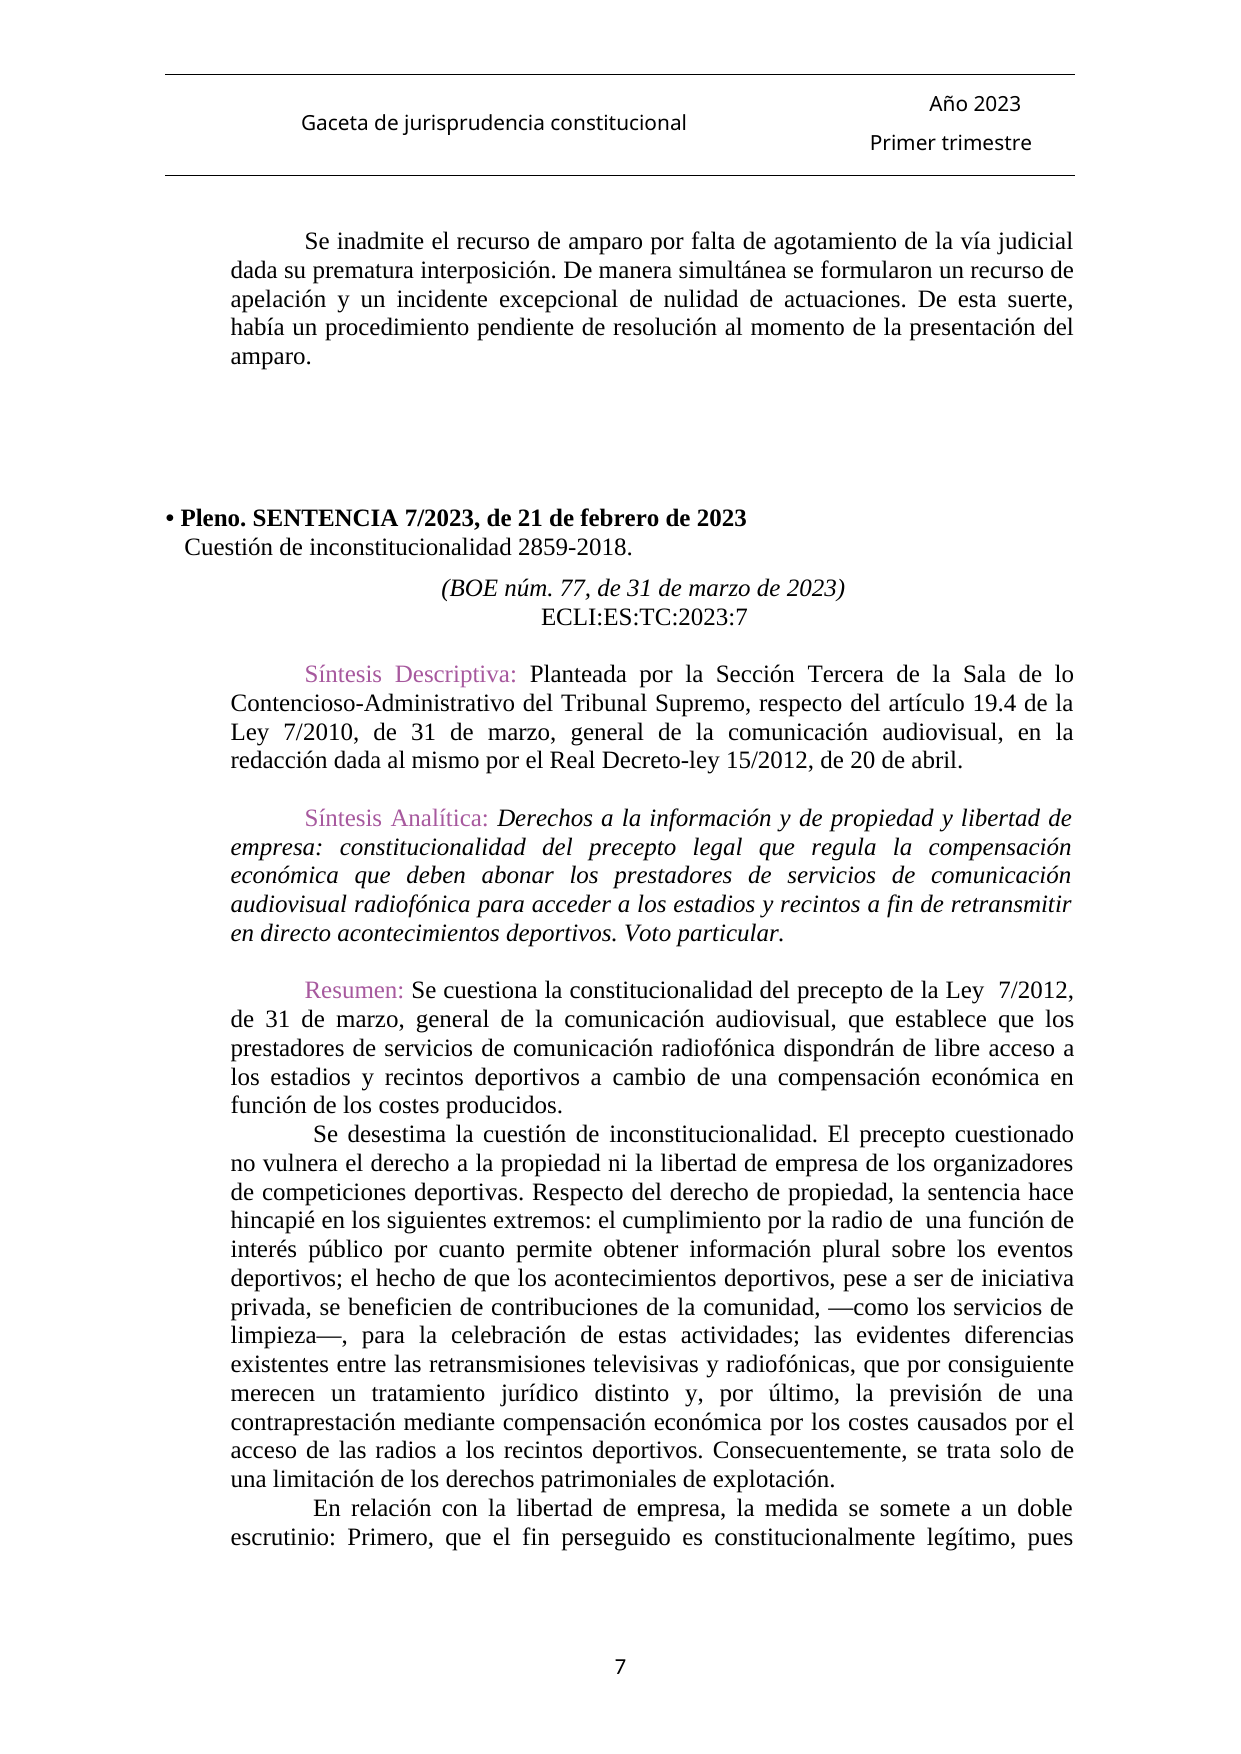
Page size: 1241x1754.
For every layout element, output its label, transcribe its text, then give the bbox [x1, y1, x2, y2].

text Se desestima la cuestión de inconstitucionalidad. El precepto cuestionado no vulnera el derecho a la propiedad ni la libertad de empresa de los organizadores de competiciones deportivas. Respecto del derecho de propiedad, la sentencia hace hincapié en los siguientes extremos: el cumplimiento por la radio de una función de interés público por cuanto permite obtener información plural sobre los eventos deportivos; el hecho de que los acontecimientos deportivos, pese a ser de iniciativa privada, se beneficien de contribuciones de la comunidad, —como los servicios de limpieza—, para la celebración de estas actividades; las evidentes diferencias existentes entre las retransmisiones televisivas y radiofónicas, que por consiguiente merecen un tratamiento jurídico distinto y, por último, la previsión de una contraprestación mediante compensación económica por los costes causados por el acceso de las radios a los recintos deportivos. Consecuentemente, se trata solo de una limitación de los derechos patrimoniales de explotación. [230, 1119, 1075, 1493]
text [230, 1493, 1075, 1550]
text Cuestión de inconstitucionalidad 2859-2018. [165, 532, 1075, 560]
text ECLI:ES:TC:2023:7 [165, 602, 1075, 630]
text Síntesis Analítica: Derechos a la información y de propiedad y libertad de empresa: constitucionalidad del precepto legal que regula la compensación económica que deben abonar los prestadores de servicios de comunicación audiovisual radiofónica para acceder a los estadios y recintos a fin de retransmitir en directo acontecimientos deportivos. Voto particular. [230, 803, 1075, 947]
text Síntesis Descriptiva: Planteada por la Sección Tercera de la Sala de lo Contencioso-Administrativo del Tribunal Supremo, respecto del artículo 19.4 de la Ley 7/2010, de 31 de marzo, general de la comunicación audiovisual, en la redacción dada al mismo por el Real Decreto-ley 15/2012, de 20 de abril. [230, 659, 1075, 774]
text • Pleno. SENTENCIA 7/2023, de 21 de febrero de 2023 [165, 503, 1075, 532]
text (BOE núm. 77, de 31 de marzo de 2023) [165, 573, 1075, 602]
text Se inadmite el recurso de amparo por falta de agotamiento de la vía judicial dada su prematura interposición. De manera simultánea se formularon un recurso de apelación y un incidente excepcional de nulidad de actuaciones. De esta suerte, había un procedimiento pendiente de resolución al momento de la presentación del amparo. [230, 226, 1075, 370]
text Resumen: Se cuestiona la constitucionalidad del precepto de la Ley 7/2012, de 31 de marzo, general de la comunicación audiovisual, que establece que los prestadores de servicios de comunicación radiofónica dispondrán de libre acceso a los estadios y recintos deportivos a cambio de una compensación económica en función de los costes producidos. [230, 975, 1075, 1119]
